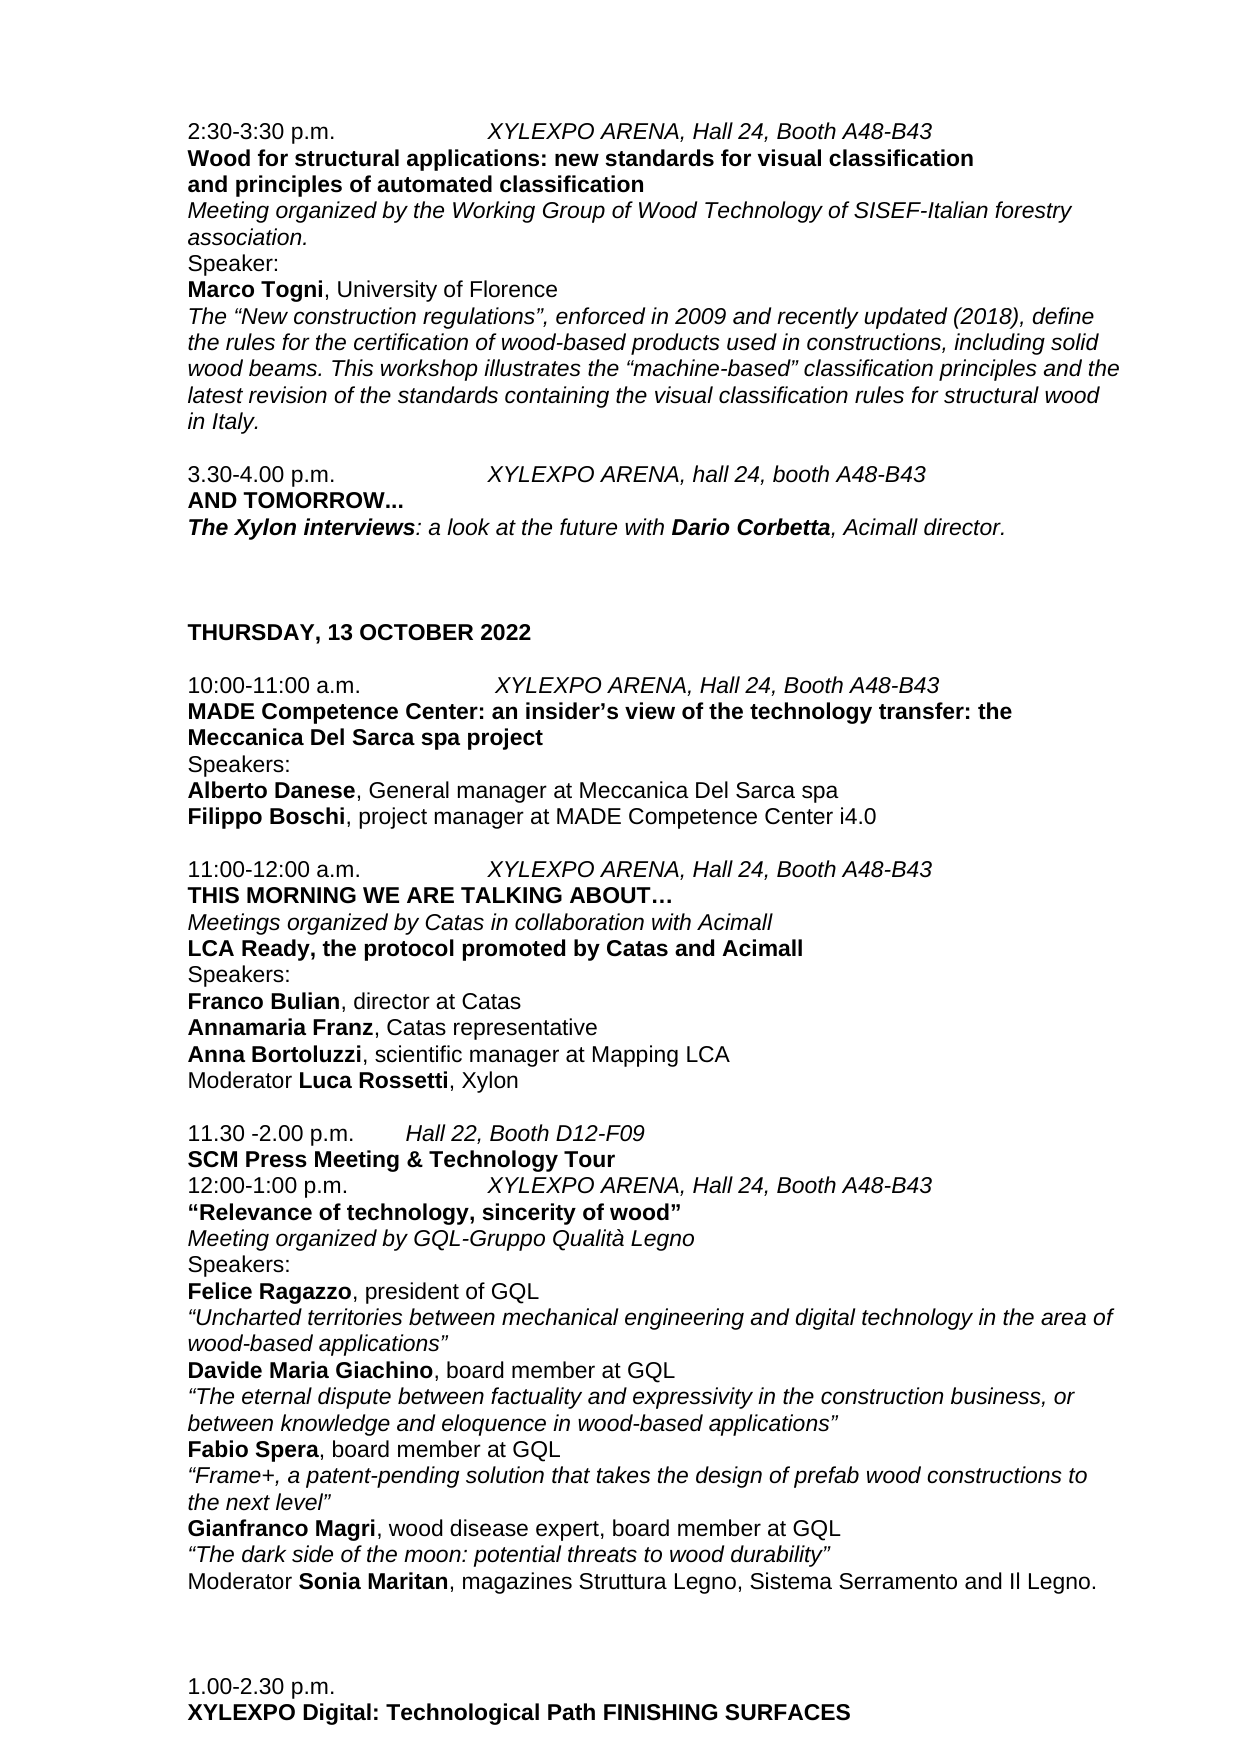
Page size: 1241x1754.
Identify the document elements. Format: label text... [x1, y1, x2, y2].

text {0>Franco Bulian, direttore Catas<}100{>Franco Bulian, director at Catas<0} [187, 988, 1122, 1014]
text {0>Modera l’incontro Sonia Maritan, Struttura Legno, Sistema Serramento e Il Legno.<}0{>Moderator Sonia Maritan, magazines Struttura Legno, Sistema Serramento and Il Legno. [187, 1568, 1122, 1594]
text {0>Marco Togni, Università di Firenze<}0{>Marco Togni, University of Florence<0} [187, 276, 1122, 303]
text {0>Interverranno:<}100{>Speakers:<0} [187, 1251, 1122, 1278]
text {0>Incontro a cura del Gruppo di lavoro in Tecnologia del legno SISEF-Società italiana di selvicoltura ed ecologia forestale.<}0{>Meeting organized by the Working Group of Wood Technology of SISEF-Italian forestry association.<0} [187, 197, 1122, 250]
text {0>“MADE Competence Center: il trasferimento tecnologico raccontato da chi lo ha vissuto: il progetto Meccanica Del Sarca spa”<}0{>MADE Competence Center: an insider’s view of the technology transfer: the Meccanica Del Sarca spa project<0} [187, 698, 1122, 751]
text {0>Gianfranco Magri, esperto in patologie del legno, membro del consiglio direttivo GQL<}0{>Gianfranco Magri, wood disease expert, board member at GQL<0} [187, 1515, 1122, 1541]
text 3.30-4.00 p.m. XYLEXPO ARENA, hall 24, booth A48-B43 [187, 461, 1122, 487]
text {0>ore 14.30 -15.30<}100{>2:30-3:30 p.m.<0} {0>XYLEXPO ARENA, padiglione 24, stand A48-B43<}100{>XYLEXPO ARENA, Hall 24, Booth A48-B43<0} [187, 118, 1122, 144]
text {0>ore 10.00 -11.00<}99{>10:00-11:00 a.m.<0} {0>XYLEXPO ARENA, padiglione 24, stand A48-B43<}100{>XYLEXPO ARENA, Hall 24, Booth A48-B43<0} [187, 672, 1122, 698]
text {0>Anna Bortoluzzi, responsabile scientifico Mapping LCA<}0{>Anna Bortoluzzi, scientific manager at Mapping LCA<0} [187, 1041, 1122, 1067]
text 1.00-2.30 p.m. [187, 1673, 1122, 1699]
text The Xylon interviews: a look at the future with Dario Corbetta, Acimall director. [187, 513, 1122, 540]
text {0>Incontri organizzati da Catas in collaborazione con Acimall<}100{>Meetings organized by Catas in collaboration with Acimall<0} [187, 909, 1122, 935]
text 11.30 -2.00 p.m. Hall 22, Booth D12-F09 [187, 1119, 1122, 1146]
text XYLEXPO Digital: Technological Path FINISHING SURFACES [187, 1699, 1122, 1726]
text {0>Modera l’incontro Luca Rossetti, Xylon.<}100{>Moderator Luca Rossetti, Xylon [187, 1067, 1122, 1093]
text {0>Interverranno<}98{>Speakers:<0} [187, 751, 1122, 777]
text {0>Le “Nuove norme per le Costruzioni”, in vigore dal 2009 e recentemente aggiornate (2018), stabiliscono i criteri per la qualificazione e certificazione anche dei prodotti a base di legno, da usare nelle strutture, tra cui le travi di legno massiccio.<}0{>The “New construction regulations”, enforced in 2009 and recently updated (2018), define the rules for the certification of wood-based products used in constructions, including solid wood beams.<0} {0>Il seminario presenta i principi per la classificazione “a macchina” e l’ultima revisione delle norme contenenti le regole per la classificazione a vista del legname strutturale italiano.<}0{>This workshop illustrates the “machine-based” classification principles and the latest revision of the standards containing the visual classification rules for structural wood in Italy.<0} [187, 303, 1122, 434]
text {0>Fabio Spera, consiglio direttivo GQL<}0{>Fabio Spera, board member at GQL<0} [187, 1436, 1122, 1462]
text {0>“Pertinenza della tecnologia, sincerità del legno”<}0{>“Relevance of technology, sincerity of wood”<0} [187, 1199, 1122, 1225]
text {0>QUESTA MATTINA PARLIAMO DI…<}100{>THIS MORNING WE ARE TALKING ABOUT…<0} [187, 882, 1122, 909]
text {0>e i principi della classificazione automatica”<}0{>and principles of automated classification<0} [187, 171, 1122, 197]
text {0>Felice Ragazzo, presidente GQL<}0{>Felice Ragazzo, president of GQL<0} [187, 1278, 1122, 1304]
text {0>“LCA Ready, il protocollo promosso da Catas e Acimall”<}0{>LCA Ready, the protocol promoted by Catas and Acimall<0} [187, 935, 1122, 961]
text {0>“Territori inesplorati tra meccanica e digitale nel campo delle applicazioni lignee”<}0{>“Uncharted territories between mechanical engineering and digital technology in the area of wood-based applications”<0} [187, 1304, 1122, 1357]
text {0>Incontro a cura di GQL-Gruppo Qualità Legno<}0{>Meeting organized by GQL-Gruppo Qualità Legno<0} [187, 1225, 1122, 1251]
text {0>“Il perenne dissidio tra fattualità ed espressività nel mondo del costruire, ovvero tra sapienza ed eloquenza nelle applicazioni del legno”<}0{>“The eternal dispute between factuality and expressivity in the construction business, or between knowledge and eloquence in wood-based applications”<0} [187, 1383, 1122, 1436]
text {0>“Frame+, un patent pending che segna un salto di qualità nel concepire strutture nel settore della prefabbricazione lignea”<}0{>“Frame+, a patent-pending solution that takes the design of prefab wood constructions to the next level”<0} [187, 1462, 1122, 1515]
text {0>Alberto Danese, General manager Meccanica Del Sarca spa<}0{>Alberto Danese, General manager at Meccanica Del Sarca spa<0} [187, 777, 1122, 803]
text {0>Filippo Boschi, responsabile progetti MADE Competence Center i4.0<}0{>Filippo Boschi, project manager at MADE Competence Center i4.0<0} [187, 803, 1122, 830]
text AND TOMORROW... [187, 487, 1122, 513]
text {0>ore 12.00 -13.00<}99{>12:00-1:00 p.m.<0} {0>XYLEXPO ARENA, padiglione 24, stand A48-B43<}100{>XYLEXPO ARENA, Hall 24, Booth A48-B43<0} [187, 1172, 1122, 1199]
text {0>Interviene:<}100{>Speaker:<0} [187, 250, 1122, 276]
text {0>“L’altra faccia della luna: potenziali minacce sulla durabilità del legno”<}0{>“The dark side of the moon: potential threats to wood durability”<0} [187, 1541, 1122, 1568]
text {0>ore 11.00 -12.00<}99{>11:00-12:00 a.m.<0} {0>XYLEXPO ARENA, padiglione 24, stand A48-B43<}100{>XYLEXPO ARENA, Hall 24, Booth A48-B43<0} [187, 856, 1122, 882]
text {0>“Legno per uso strutturale: le nuove norme per la classificazione a vista<}0{>Wood for structural applications: new standards for visual classification<0} [187, 144, 1122, 171]
text {0>Davide Maria Giachino, consiglio direttivo GQL<}0{>Davide Maria Giachino, board member at GQL<0} [187, 1357, 1122, 1383]
text {0>Interverranno:<}100{>Speakers:<0} [187, 961, 1122, 988]
text {0>GIOVEDÌ 13 OTTOBRE 2022<}84{>THURSDAY, 13 OCTOBER 2022<0} [187, 619, 1122, 645]
text SCM Press Meeting & Technology Tour [187, 1146, 1122, 1172]
text {0>Annamaria Franz, referente Catas<}0{>Annamaria Franz, Catas representative<0} [187, 1014, 1122, 1041]
